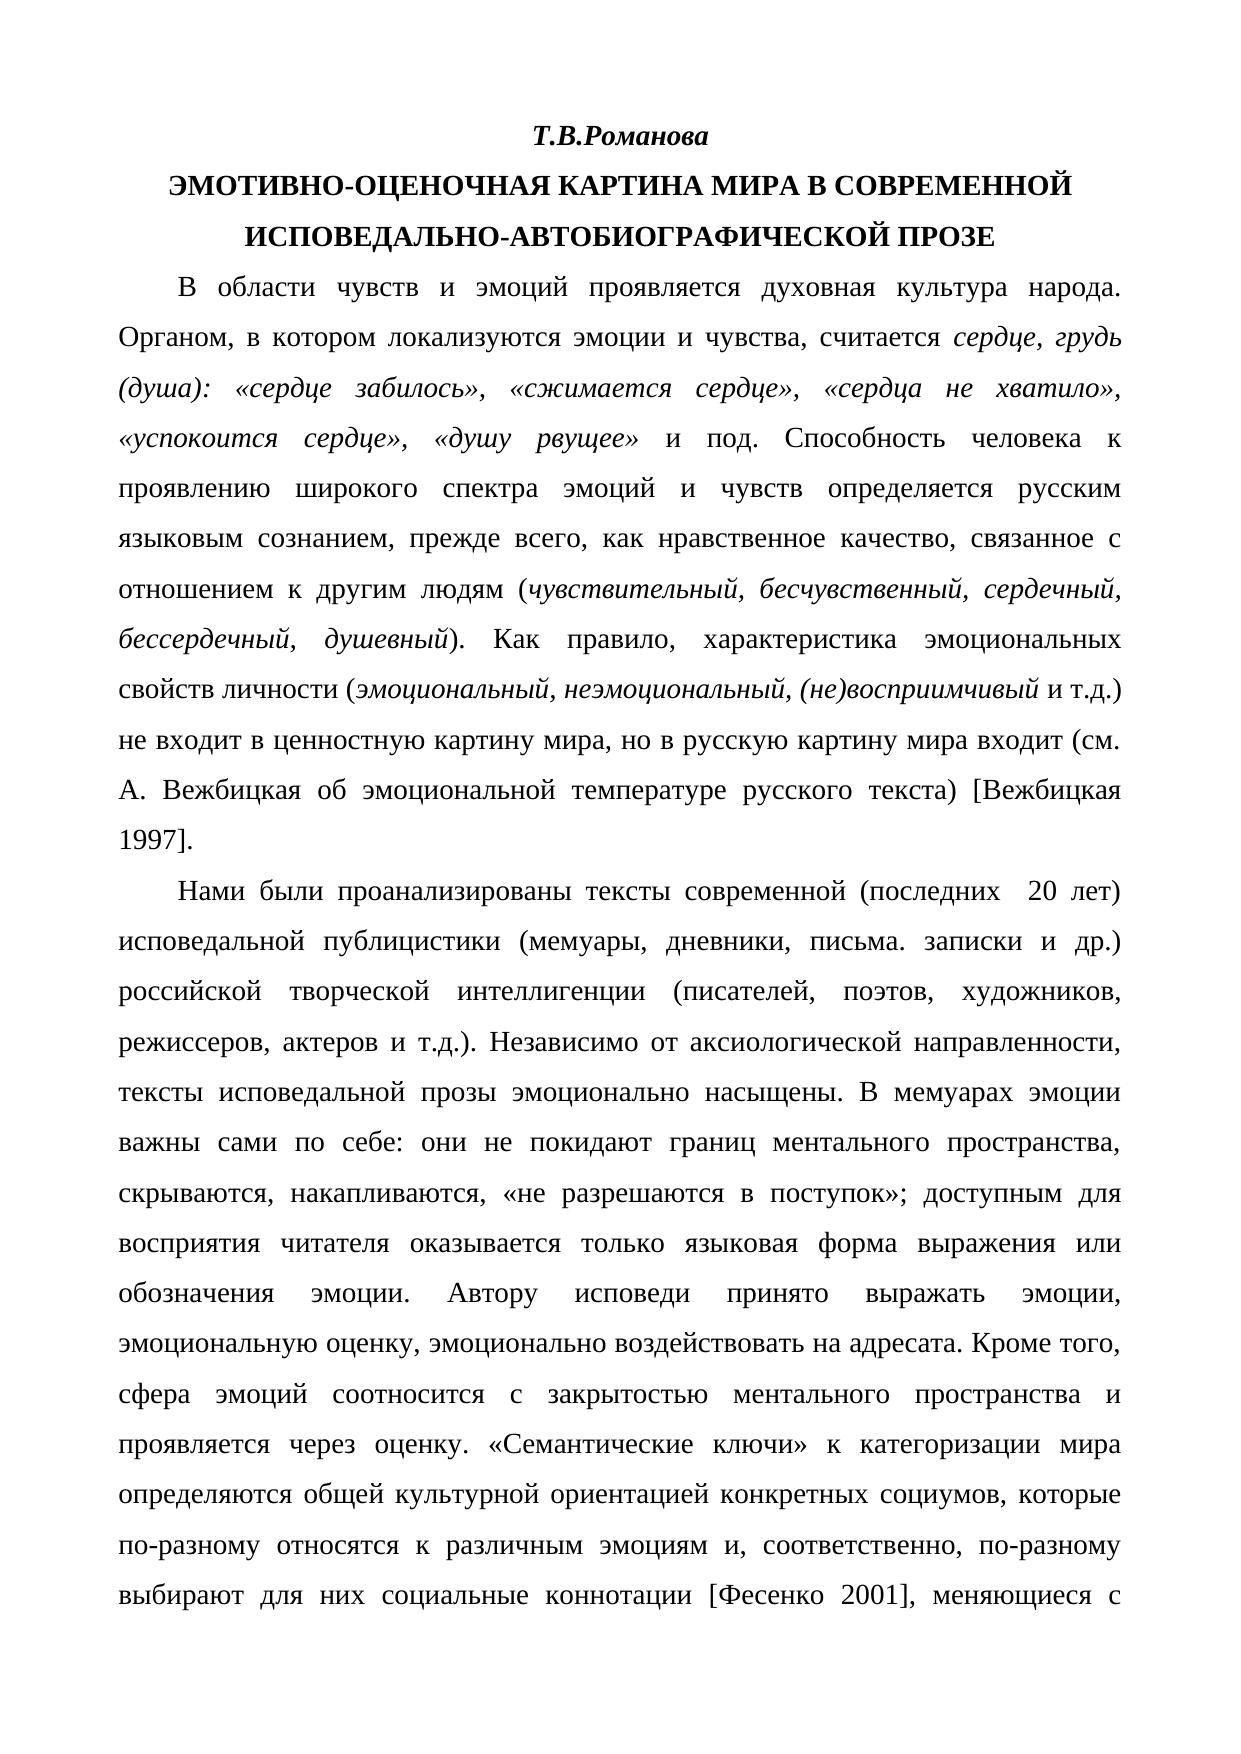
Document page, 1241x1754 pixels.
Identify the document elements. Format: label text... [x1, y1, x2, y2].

title Т.В.Романова [118, 118, 1122, 152]
title ЭМОТИВНО-ОЦЕНОЧНАЯ КАРТИНА МИРА В СОВРЕМЕННОЙ ИСПОВЕДАЛЬНО-АВТОБИОГРАФИЧЕСКОЙ ПРОЗЕ [118, 168, 1122, 252]
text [118, 873, 1122, 1611]
title В области чувств и эмоций проявляется духовная культура народа. Органом, в котором локализуются эмоции и чувства, считается сердце, грудь (душа): «сердце забилось», «сжимается сердце», «сердца не хватило», «успокоится сердце», «душу рвущее» и под. Способность человека к проявлению широкого спектра эмоций и чувств определяется русским языковым сознанием, прежде всего, как нравственное качество, связанное с отношением к другим людям (чувствительный, бесчувственный, сердечный, бессердечный, душевный). Как правило, характеристика эмоциональных свойств личности (эмоциональный, неэмоциональный, (не)восприимчивый и т.д.) не входит в ценностную картину мира, но в русскую картину мира входит (см. А. Вежбицкая об эмоциональной температуре русского текста) [Вежбицкая 1997]. [118, 269, 1122, 856]
